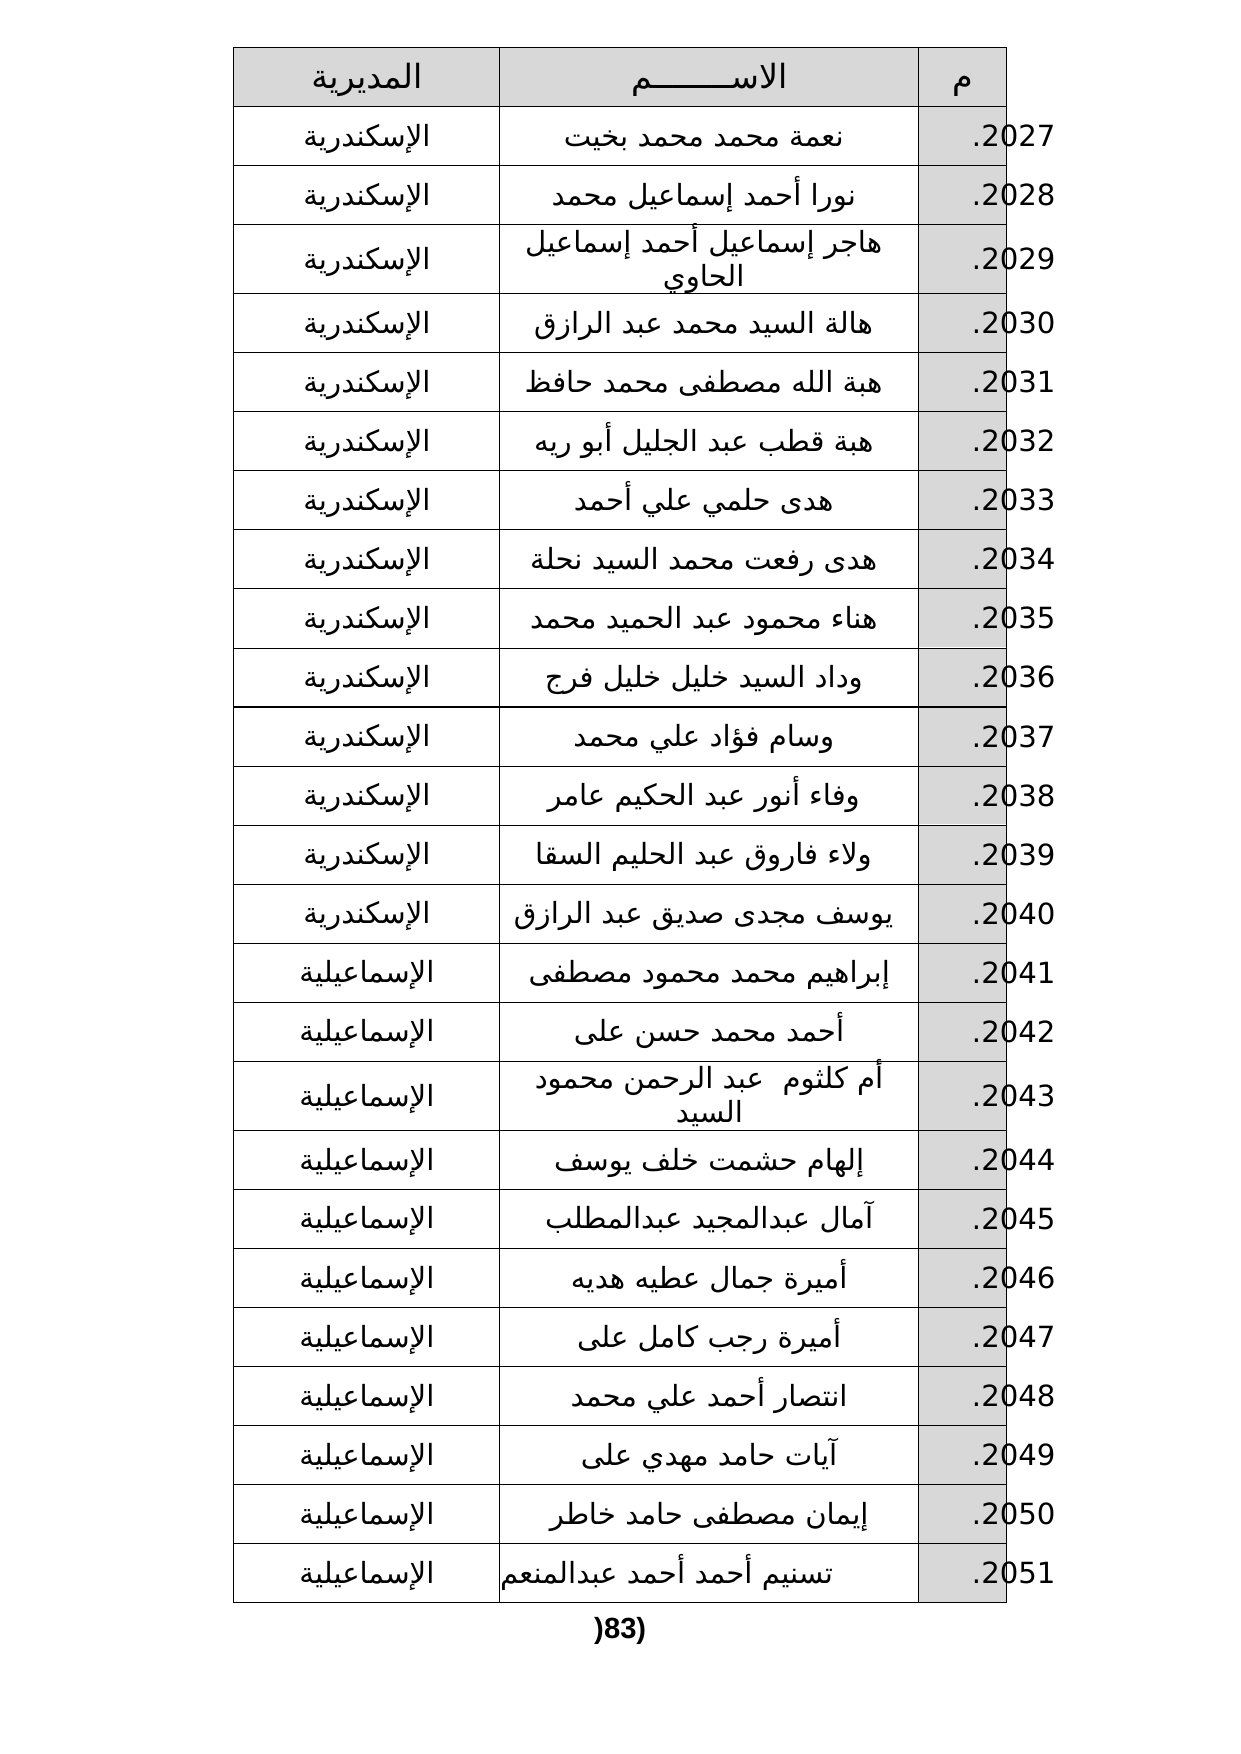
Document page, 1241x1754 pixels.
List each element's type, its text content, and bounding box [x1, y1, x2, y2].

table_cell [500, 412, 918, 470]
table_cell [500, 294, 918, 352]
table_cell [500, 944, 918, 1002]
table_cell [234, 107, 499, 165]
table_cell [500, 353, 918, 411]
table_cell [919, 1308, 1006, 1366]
table_header الاســــــــم [500, 48, 918, 106]
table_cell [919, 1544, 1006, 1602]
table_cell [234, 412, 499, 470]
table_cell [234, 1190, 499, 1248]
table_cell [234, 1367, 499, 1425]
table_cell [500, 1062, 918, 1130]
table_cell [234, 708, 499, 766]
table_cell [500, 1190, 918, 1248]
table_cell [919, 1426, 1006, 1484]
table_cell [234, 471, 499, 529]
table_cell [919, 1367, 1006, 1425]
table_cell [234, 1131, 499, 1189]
table_header م [919, 48, 1006, 106]
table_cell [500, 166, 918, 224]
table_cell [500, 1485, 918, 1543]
table_header المديرية [234, 48, 499, 106]
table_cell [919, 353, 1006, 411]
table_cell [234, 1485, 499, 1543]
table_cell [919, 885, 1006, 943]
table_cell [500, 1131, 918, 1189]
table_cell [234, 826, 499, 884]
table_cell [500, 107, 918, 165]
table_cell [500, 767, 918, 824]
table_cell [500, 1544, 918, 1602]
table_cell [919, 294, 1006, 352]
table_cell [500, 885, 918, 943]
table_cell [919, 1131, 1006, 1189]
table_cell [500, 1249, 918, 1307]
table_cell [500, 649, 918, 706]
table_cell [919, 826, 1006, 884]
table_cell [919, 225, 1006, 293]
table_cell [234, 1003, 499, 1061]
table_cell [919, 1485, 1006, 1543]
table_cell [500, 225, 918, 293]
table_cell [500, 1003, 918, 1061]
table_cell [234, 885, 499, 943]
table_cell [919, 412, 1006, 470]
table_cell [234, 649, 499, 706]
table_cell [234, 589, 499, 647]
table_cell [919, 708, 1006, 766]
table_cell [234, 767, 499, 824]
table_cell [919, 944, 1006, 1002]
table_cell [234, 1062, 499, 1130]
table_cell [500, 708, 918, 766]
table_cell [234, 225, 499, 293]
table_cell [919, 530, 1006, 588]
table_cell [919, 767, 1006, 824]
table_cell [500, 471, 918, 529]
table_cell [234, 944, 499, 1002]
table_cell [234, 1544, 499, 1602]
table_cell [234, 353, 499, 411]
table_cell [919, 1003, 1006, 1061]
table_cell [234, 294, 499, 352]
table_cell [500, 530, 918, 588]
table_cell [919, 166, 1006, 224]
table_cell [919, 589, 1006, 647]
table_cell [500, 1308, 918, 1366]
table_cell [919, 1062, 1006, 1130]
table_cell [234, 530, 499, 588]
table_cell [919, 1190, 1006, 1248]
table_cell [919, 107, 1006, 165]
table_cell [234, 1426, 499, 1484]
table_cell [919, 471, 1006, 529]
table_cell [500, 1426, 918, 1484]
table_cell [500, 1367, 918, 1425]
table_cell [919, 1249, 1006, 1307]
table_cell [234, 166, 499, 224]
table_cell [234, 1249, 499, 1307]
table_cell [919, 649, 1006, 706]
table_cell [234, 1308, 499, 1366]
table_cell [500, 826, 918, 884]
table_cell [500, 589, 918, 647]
